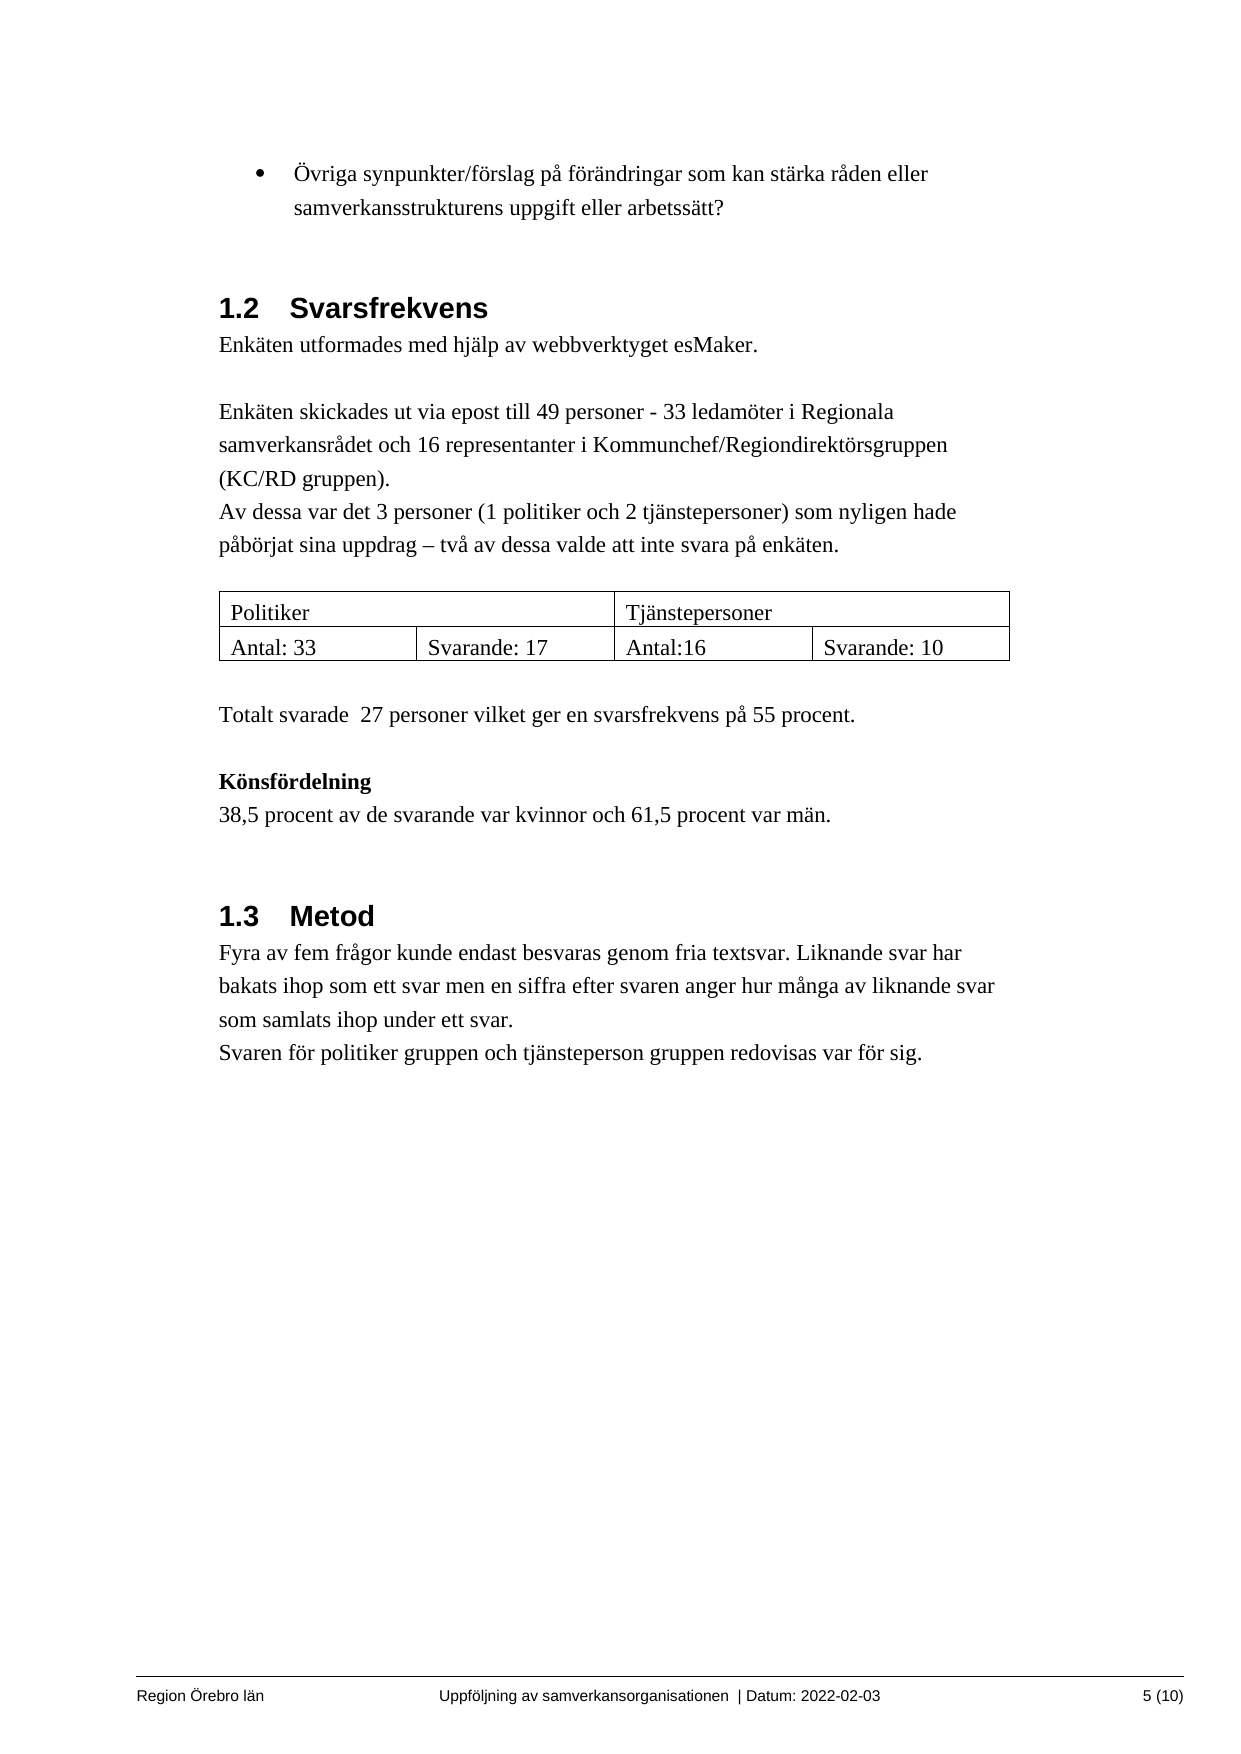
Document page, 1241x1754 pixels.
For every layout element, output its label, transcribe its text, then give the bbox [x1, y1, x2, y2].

table_cell Antal:16 [615, 627, 812, 660]
table_header Tjänstepersoner [615, 592, 1009, 626]
text Totalt svarade 27 personer vilket ger en svarsfrekvens på 55 procent. [218, 694, 1010, 728]
text 38,5 procent av de svarande var kvinnor och 61,5 procent var män. [218, 794, 1010, 828]
text Svaren för politiker gruppen och tjänsteperson gruppen redovisas var för sig. [218, 1032, 1010, 1065]
text Enkäten skickades ut via epost till 49 personer - 33 ledamöter i Regionala samverkansrådet och 16 representanter i Kommunchef/Regiondirektörsgruppen (KC/RD gruppen). [218, 391, 1010, 491]
table_cell Svarande: 17 [417, 627, 614, 660]
table_cell Svarande: 10 [813, 627, 1009, 660]
text Av dessa var det 3 personer (1 politiker och 2 tjänstepersoner) som nyligen hade påbörjat sina uppdrag – två av dessa valde att inte svara på enkäten. [218, 491, 1010, 558]
text Enkäten utformades med hjälp av webbverktyget esMaker. [218, 324, 1010, 358]
table_header Politiker [220, 592, 614, 626]
table_cell Antal: 33 [220, 627, 416, 660]
text Könsfördelning [218, 761, 1010, 794]
subtitle Svarsfrekvens [218, 291, 1010, 324]
list Övriga synpunkter/förslag på förändringar som kan stärka råden eller samverkansstrukturens uppgift eller arbetssätt? [256, 153, 1010, 220]
text Fyra av fem frågor kunde endast besvaras genom fria textsvar. Liknande svar har bakats ihop som ett svar men en siffra efter svaren anger hur många av liknande svar som samlats ihop under ett svar. [218, 932, 1010, 1032]
subtitle Metod [218, 898, 1010, 932]
